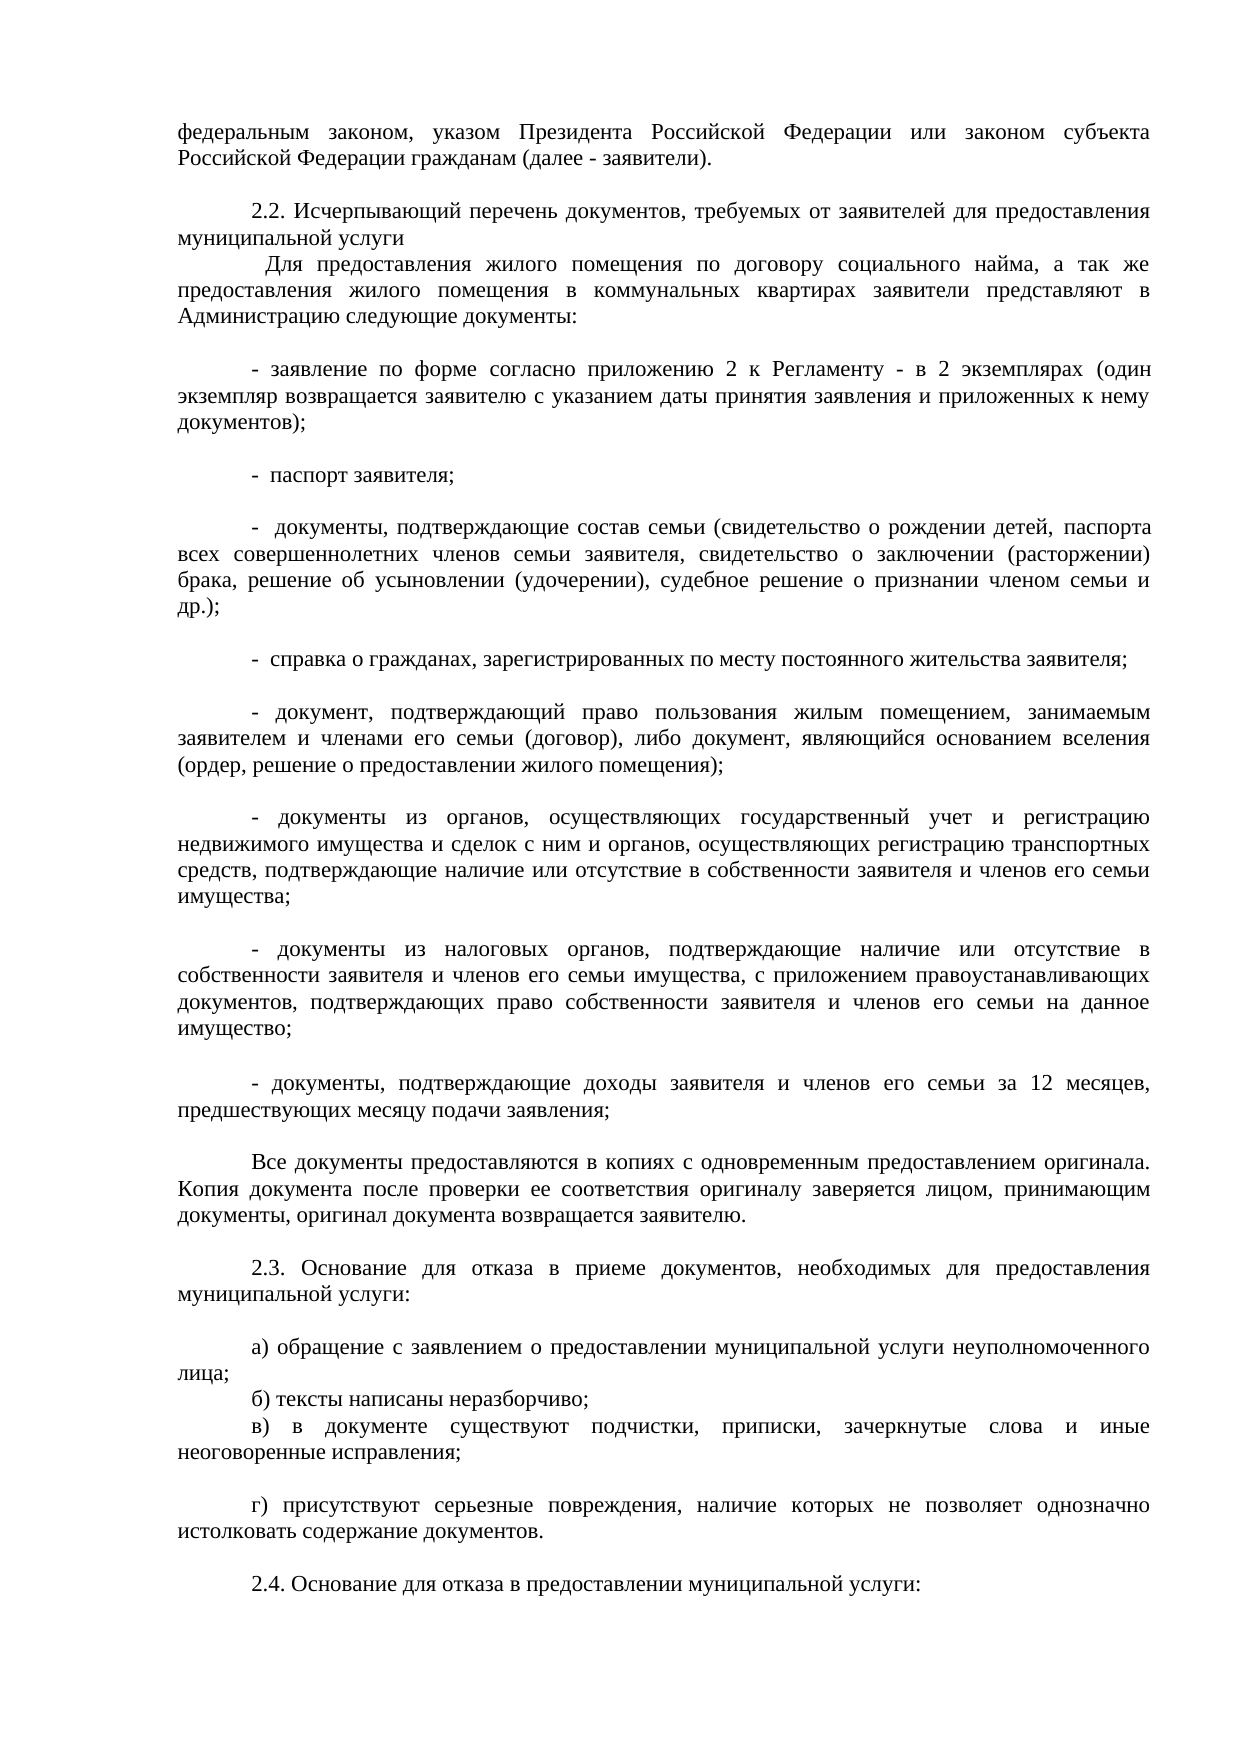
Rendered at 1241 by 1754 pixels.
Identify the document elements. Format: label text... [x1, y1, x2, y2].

text Все документы предоставляются в копиях с одновременным предоставлением оригинала. Копия документа после проверки ее соответствия оригиналу заверяется лицом, принимающим документы, оригинал документа возвращается заявителю. [177, 1148, 1152, 1227]
text 2.4. Основание для отказа в предоставлении муниципальной услуги: [177, 1570, 1152, 1596]
text - документы из органов, осуществляющих государственный учет и регистрацию недвижимого имущества и сделок с ним и органов, осуществляющих регистрацию транспортных средств, подтверждающие наличие или отсутствие в собственности заявителя и членов его семьи имущества; [177, 803, 1152, 909]
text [177, 118, 1152, 171]
text 2.3. Основание для отказа в приеме документов, необходимых для предоставления муниципальной услуги: [177, 1254, 1152, 1306]
text - документы, подтверждающие доходы заявителя и членов его семьи за 12 месяцев, предшествующих месяцу подачи заявления; [177, 1069, 1152, 1122]
text - заявление по форме согласно приложению 2 к Регламенту - в 2 экземплярах (один экземпляр возвращается заявителю с указанием даты принятия заявления и приложенных к нему документов); [177, 355, 1152, 434]
text 2.2. Исчерпывающий перечень документов, требуемых от заявителей для предоставления муниципальной услуги [177, 197, 1152, 250]
text - паспорт заявителя; [177, 461, 1152, 487]
text - документы, подтверждающие состав семьи (свидетельство о рождении детей, паспорта всех совершеннолетних членов семьи заявителя, свидетельство о заключении (расторжении) брака, решение об усыновлении (удочерении), судебное решение о признании членом семьи и др.); [177, 513, 1152, 619]
text в) в документе существуют подчистки, приписки, зачеркнутые слова и иные неоговоренные исправления; [177, 1412, 1152, 1464]
text - документ, подтверждающий право пользования жилым помещением, занимаемым заявителем и членами его семьи (договор), либо документ, являющийся основанием вселения (ордер, решение о предоставлении жилого помещения); [177, 698, 1152, 777]
text Для предоставления жилого помещения по договору социального найма, а так же предоставления жилого помещения в коммунальных квартирах заявители представляют в Администрацию следующие документы: [177, 250, 1152, 329]
text б) тексты написаны неразборчиво; [177, 1386, 1152, 1412]
text г) присутствуют серьезные повреждения, наличие которых не позволяет однозначно истолковать содержание документов. [177, 1491, 1152, 1544]
text а) обращение с заявлением о предоставлении муниципальной услуги неуполномоченного лица; [177, 1333, 1152, 1386]
text - документы из налоговых органов, подтверждающие наличие или отсутствие в собственности заявителя и членов его семьи имущества, с приложением правоустанавливающих документов, подтверждающих право собственности заявителя и членов его семьи на данное имущество; [177, 935, 1152, 1041]
text - справка о гражданах, зарегистрированных по месту постоянного жительства заявителя; [177, 645, 1152, 672]
